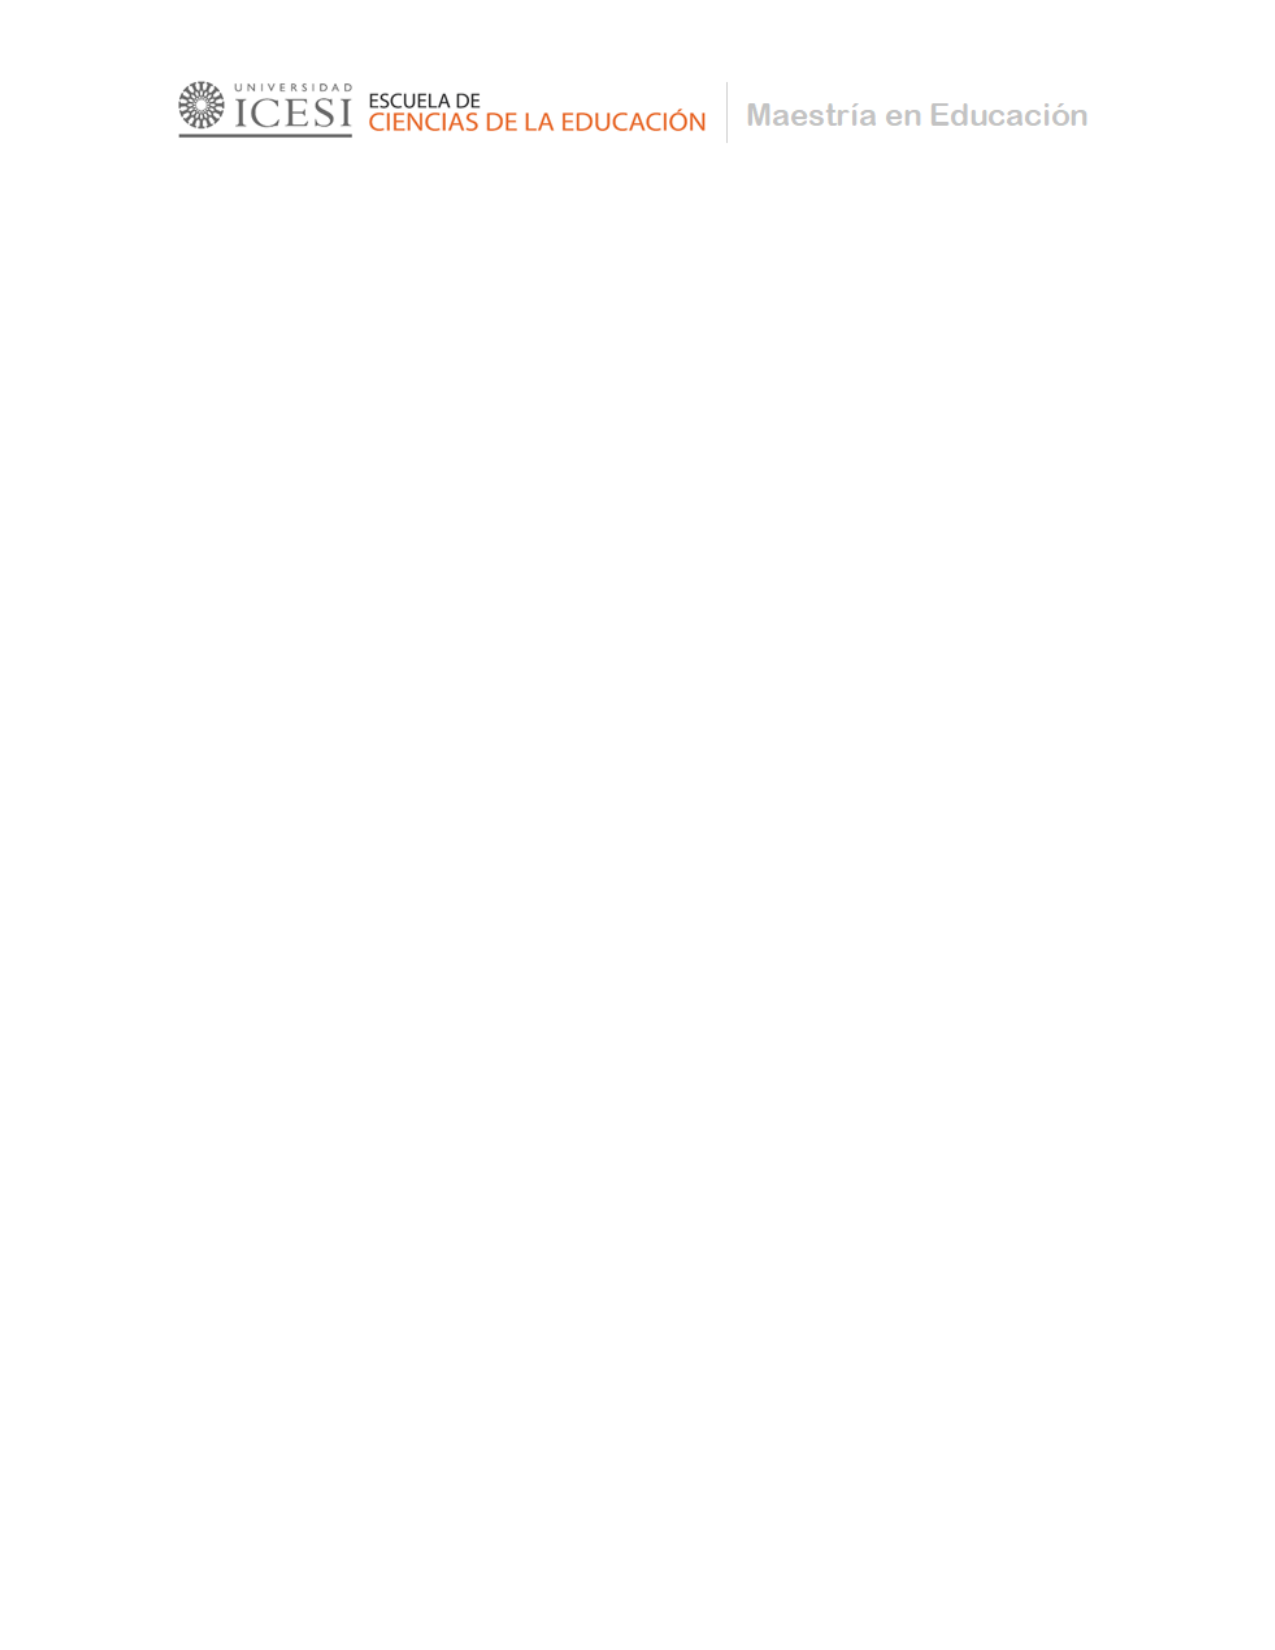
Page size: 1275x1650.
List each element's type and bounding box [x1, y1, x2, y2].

picture [177, 73, 1098, 155]
